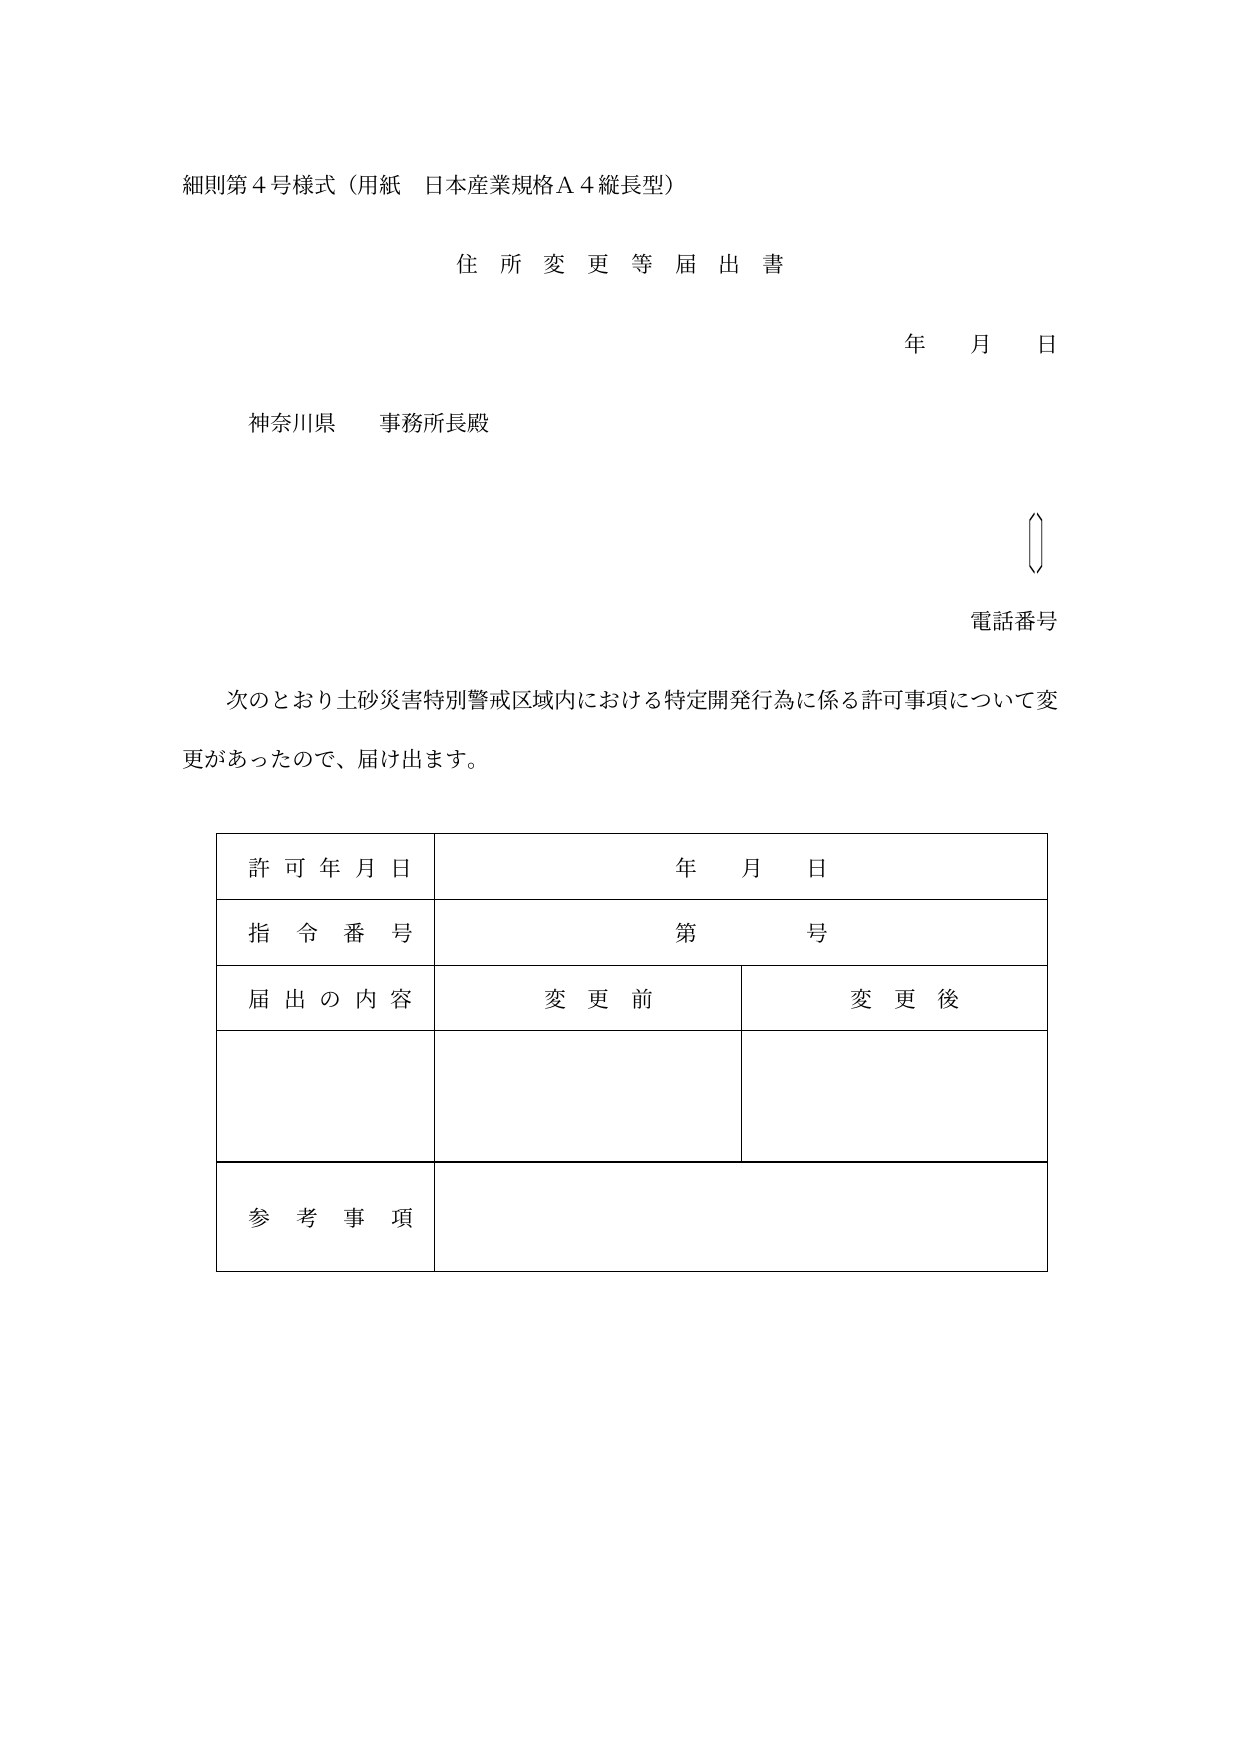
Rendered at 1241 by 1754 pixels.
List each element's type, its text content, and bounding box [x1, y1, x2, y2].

table_cell 変 更 後 [742, 966, 1047, 1030]
text 電話番号 [183, 600, 1058, 639]
table_cell 参考事項 [217, 1163, 434, 1271]
text 神奈川県 事務所長殿 [183, 402, 1058, 442]
table_cell [435, 1163, 1047, 1271]
table_cell 届出の内容 [217, 966, 434, 1030]
table_header 許可年月日 [217, 834, 434, 899]
table_cell 指令番号 [217, 900, 434, 964]
table_cell 変 更 前 [435, 966, 741, 1030]
text 住 所 変 更 等 届 出 書 [183, 244, 1058, 283]
table_cell [435, 1031, 741, 1161]
table_cell [217, 1031, 434, 1161]
text 細則第４号様式（用紙 日本産業規格Ａ４縦長型） [183, 164, 1058, 204]
text 住 所氏 名 〔法人にあっては、主たる事務所の所在地、名称及び代表者の氏名〕 [183, 481, 1058, 600]
text 次のとおり土砂災害特別警戒区域内における特定開発行為に係る許可事項について変更があったので、届け出ます。 [183, 679, 1058, 778]
table_cell 第 号 [435, 900, 1047, 964]
table_cell [742, 1031, 1047, 1161]
table_header 年 月 日 [435, 834, 1047, 899]
text 年 月 日 [183, 323, 1058, 362]
